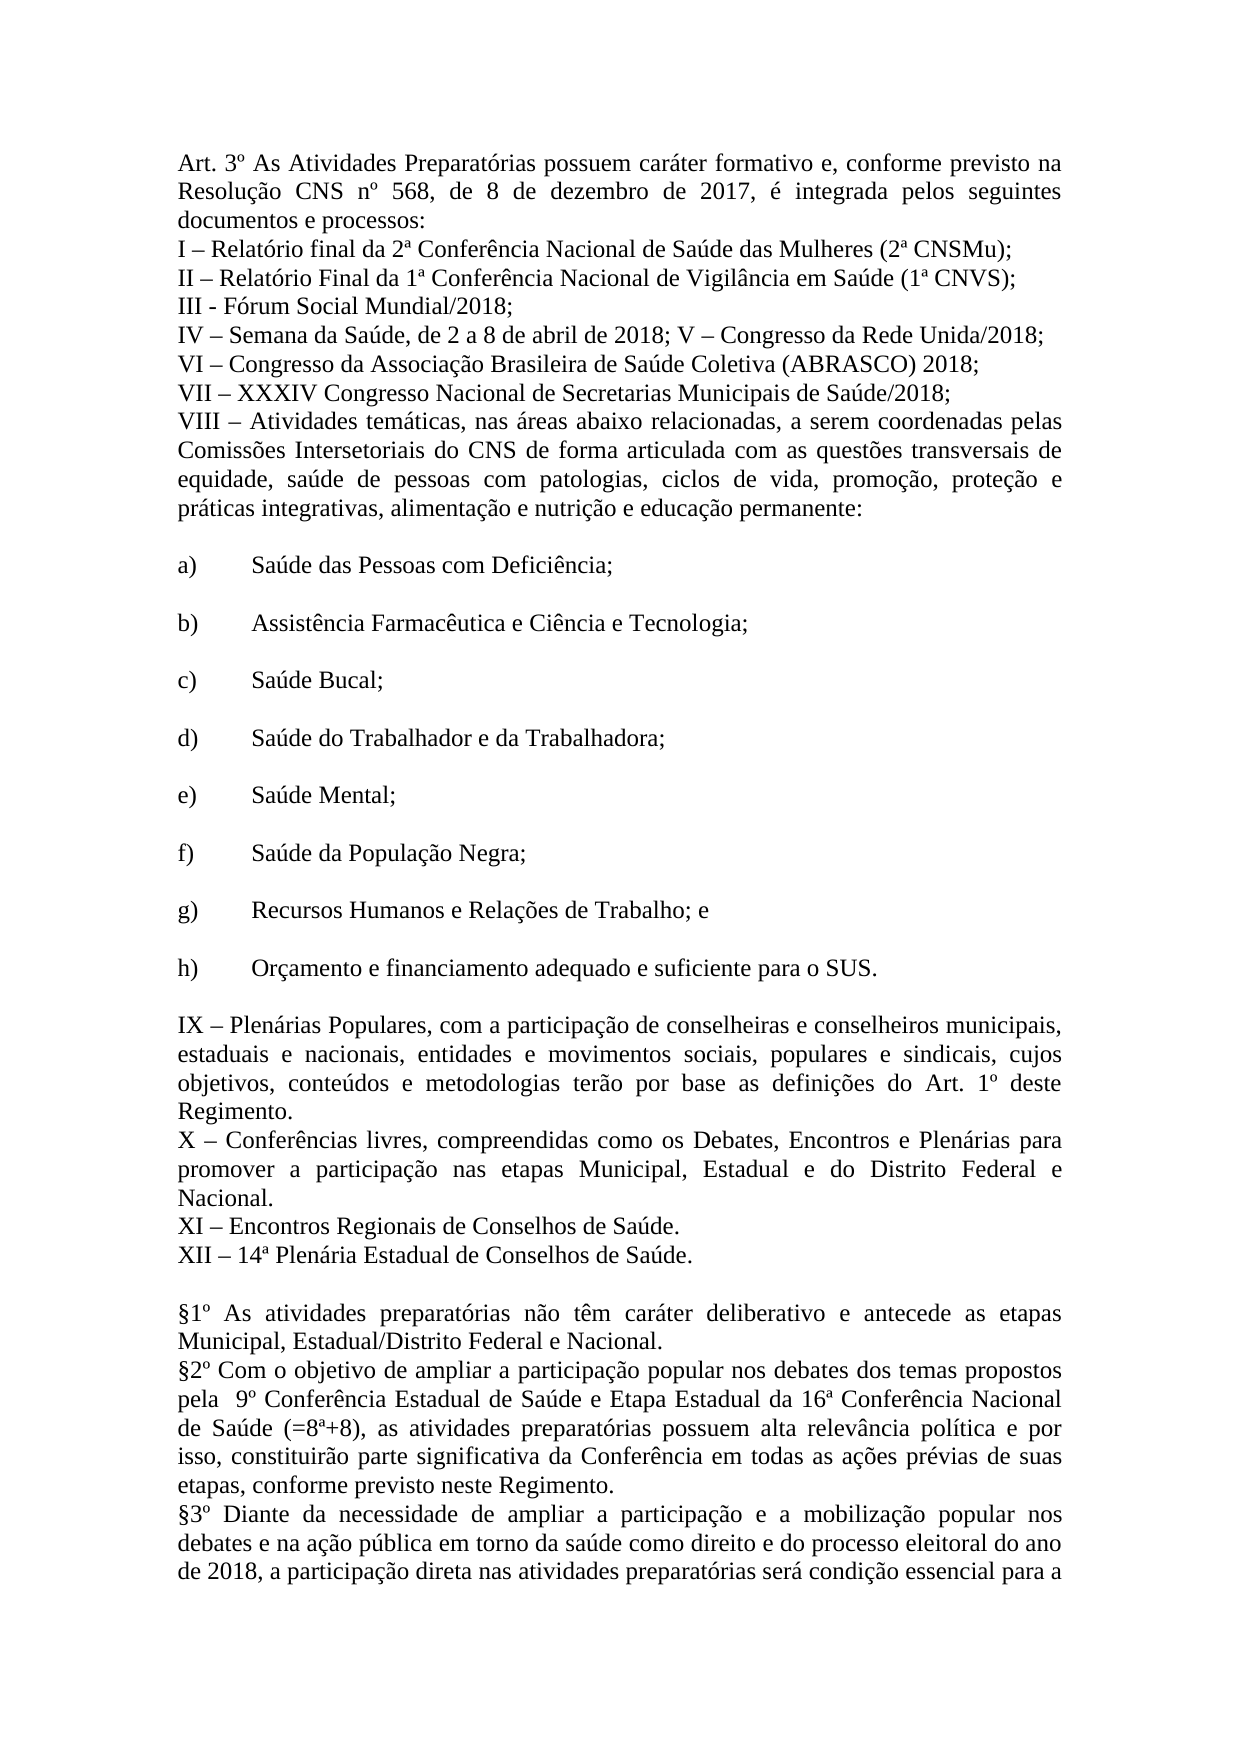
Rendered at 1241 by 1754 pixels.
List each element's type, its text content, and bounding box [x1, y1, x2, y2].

text III - Fórum Social Mundial/2018; [177, 291, 1063, 320]
text a) Saúde das Pessoas com Deficiência; [177, 550, 1063, 579]
text Art. 3º As Atividades Preparatórias possuem caráter formativo e, conforme previsto na Resolução CNS nº 568, de 8 de dezembro de 2017, é integrada pelos seguintes documentos e processos: [177, 148, 1063, 234]
text c) Saúde Bucal; [177, 665, 1063, 694]
text VIII – Atividades temáticas, nas áreas abaixo relacionadas, a serem coordenadas pelas Comissões Intersetoriais do CNS de forma articulada com as questões transversais de equidade, saúde de pessoas com patologias, ciclos de vida, promoção, proteção e práticas integrativas, alimentação e nutrição e educação permanente: [177, 406, 1063, 521]
text e) Saúde Mental; [177, 780, 1063, 809]
text b) Assistência Farmacêutica e Ciência e Tecnologia; [177, 608, 1063, 636]
text I – Relatório final da 2ª Conferência Nacional de Saúde das Mulheres (2ª CNSMu); [177, 234, 1063, 263]
text XII – 14ª Plenária Estadual de Conselhos de Saúde. [177, 1240, 1063, 1269]
text g) Recursos Humanos e Relações de Trabalho; e [177, 895, 1063, 924]
text §1º As atividades preparatórias não têm caráter deliberativo e antecede as etapas Municipal, Estadual/Distrito Federal e Nacional. [177, 1298, 1063, 1355]
text VII – XXXIV Congresso Nacional de Secretarias Municipais de Saúde/2018; [177, 378, 1063, 406]
text IV – Semana da Saúde, de 2 a 8 de abril de 2018; V – Congresso da Rede Unida/2018; [177, 320, 1063, 349]
text VI – Congresso da Associação Brasileira de Saúde Coletiva (ABRASCO) 2018; [177, 349, 1063, 378]
text X – Conferências livres, compreendidas como os Debates, Encontros e Plenárias para promover a participação nas etapas Municipal, Estadual e do Distrito Federal e Nacional. [177, 1125, 1063, 1211]
text h) Orçamento e financiamento adequado e suficiente para o SUS. [177, 953, 1063, 981]
text XI – Encontros Regionais de Conselhos de Saúde. [177, 1211, 1063, 1240]
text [177, 1499, 1063, 1585]
text f) Saúde da População Negra; [177, 838, 1063, 866]
text II – Relatório Final da 1ª Conferência Nacional de Vigilância em Saúde (1ª CNVS); [177, 263, 1063, 291]
text d) Saúde do Trabalhador e da Trabalhadora; [177, 723, 1063, 751]
text §2º Com o objetivo de ampliar a participação popular nos debates dos temas propostos pela 9º Conferência Estadual de Saúde e Etapa Estadual da 16ª Conferência Nacional de Saúde (=8ª+8), as atividades preparatórias possuem alta relevância política e por isso, constituirão parte significativa da Conferência em todas as ações prévias de suas etapas, conforme previsto neste Regimento. [177, 1355, 1063, 1499]
text IX – Plenárias Populares, com a participação de conselheiras e conselheiros municipais, estaduais e nacionais, entidades e movimentos sociais, populares e sindicais, cujos objetivos, conteúdos e metodologias terão por base as definições do Art. 1º deste Regimento. [177, 1010, 1063, 1125]
